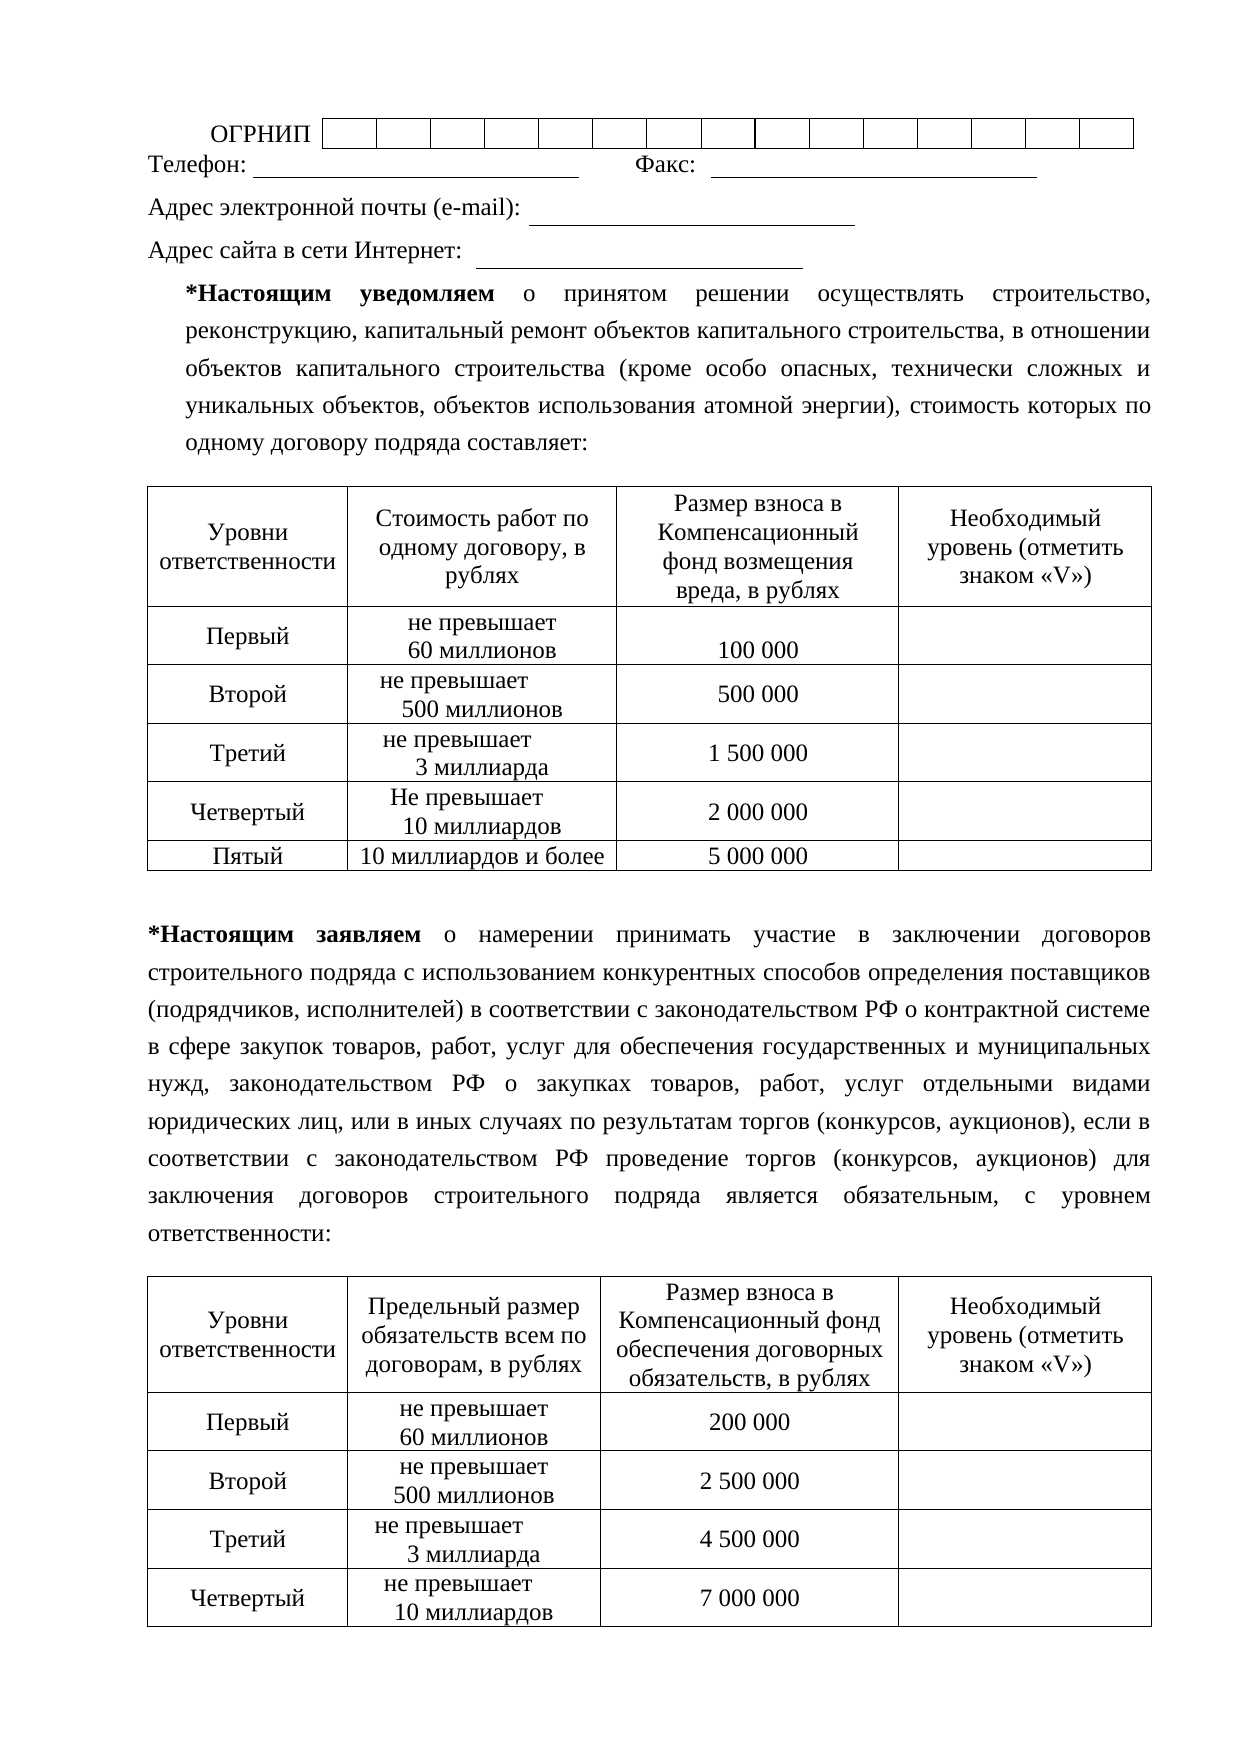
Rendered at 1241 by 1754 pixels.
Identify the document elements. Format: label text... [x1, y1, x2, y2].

table_cell [899, 607, 1151, 664]
table_cell Четвертый [148, 1569, 347, 1626]
table_header [918, 119, 971, 148]
table_header Уровни ответственности [148, 1277, 347, 1392]
table_cell не превышает 3 миллиарда [348, 1510, 600, 1567]
table_cell Второй [148, 665, 347, 723]
table_header [1026, 119, 1079, 148]
table_cell 500 000 [617, 665, 898, 723]
table_cell Первый [148, 1393, 347, 1450]
table_header Предельный размер обязательств всем по договорам, в рублях [348, 1277, 600, 1392]
table_header Размер взноса в Компенсационный фонд возмещения вреда, в рублях [617, 487, 898, 606]
table_header Необходимый уровень (отметить знаком «V») [899, 487, 1151, 606]
text Телефон: Факс: [148, 149, 1152, 178]
table_cell не превышает 60 миллионов [348, 1393, 600, 1450]
table_cell не превышает 500 миллионов [348, 1451, 600, 1509]
table_cell Третий [148, 1510, 347, 1567]
table_cell [899, 841, 1151, 869]
table_cell 4 500 000 [601, 1510, 898, 1567]
table_header [431, 119, 484, 148]
table_cell 10 миллиардов и более [348, 841, 616, 869]
table_cell 100 000 [617, 607, 898, 664]
table_cell не превышает 3 миллиарда [348, 724, 616, 781]
table_cell 7 000 000 [601, 1569, 898, 1626]
text Адрес электронной почты (e-mail): [148, 192, 1152, 221]
table_cell [899, 724, 1151, 781]
table_header [864, 119, 917, 148]
table_cell [899, 1451, 1151, 1509]
table_cell не превышает 500 миллионов [348, 665, 616, 723]
table_header [756, 119, 809, 148]
table_cell 2 500 000 [601, 1451, 898, 1509]
table_header ОГРНИП [199, 118, 322, 148]
table_cell Первый [148, 607, 347, 664]
text *Настоящим заявляем о намерении принимать участие в заключении договоров строительного подряда с использованием конкурентных способов определения поставщиков (подрядчиков, исполнителей) в соответствии с законодательством РФ о контрактной системе в сфере закупок товаров, работ, услуг для обеспечения государственных и муниципальных нужд, законодательством РФ о закупках товаров, работ, услуг отдельными видами юридических лиц, или в иных случаях по результатам торгов (конкурсов, аукционов), если в соответствии с законодательством РФ проведение торгов (конкурсов, аукционов) для заключения договоров строительного подряда является обязательным, с уровнем ответственности: [148, 919, 1152, 1246]
table_cell Пятый [148, 841, 347, 869]
table_cell [899, 665, 1151, 723]
table_header Стоимость работ по одному договору, в рублях [348, 487, 616, 606]
table_header [702, 119, 754, 148]
table_header [647, 119, 701, 148]
table_cell Второй [148, 1451, 347, 1509]
text *Настоящим уведомляем о принятом решении осуществлять строительство, реконструкцию, капитальный ремонт объектов капитального строительства, в отношении объектов капитального строительства (кроме особо опасных, технически сложных и уникальных объектов, объектов использования атомной энергии), стоимость которых по одному договору подряда составляет: [185, 278, 1152, 456]
table_header Необходимый уровень (отметить знаком «V») [899, 1277, 1151, 1392]
table_header [593, 119, 646, 148]
text Адрес сайта в сети Интернет: [148, 235, 1152, 264]
table_header [1080, 119, 1133, 148]
table_header [485, 119, 538, 148]
table_cell 2 000 000 [617, 782, 898, 840]
table_header [972, 119, 1025, 148]
table_header [377, 119, 430, 148]
table_cell [899, 1569, 1151, 1626]
table_cell 1 500 000 [617, 724, 898, 781]
table_header [323, 119, 376, 148]
table_cell Не превышает 10 миллиардов [348, 782, 616, 840]
table_cell не превышает 60 миллионов [348, 607, 616, 664]
table_cell [899, 1393, 1151, 1450]
table_cell 5 000 000 [617, 841, 898, 869]
table_cell Четвертый [148, 782, 347, 840]
table_header Размер взноса в Компенсационный фонд обеспечения договорных обязательств, в рублях [601, 1277, 898, 1392]
table_header [539, 119, 592, 148]
table_cell [899, 782, 1151, 840]
table_cell Третий [148, 724, 347, 781]
table_cell 200 000 [601, 1393, 898, 1450]
table_cell не превышает 10 миллиардов [348, 1569, 600, 1626]
table_header [810, 119, 863, 148]
table_header Уровни ответственности [148, 487, 347, 606]
table_cell [899, 1510, 1151, 1567]
